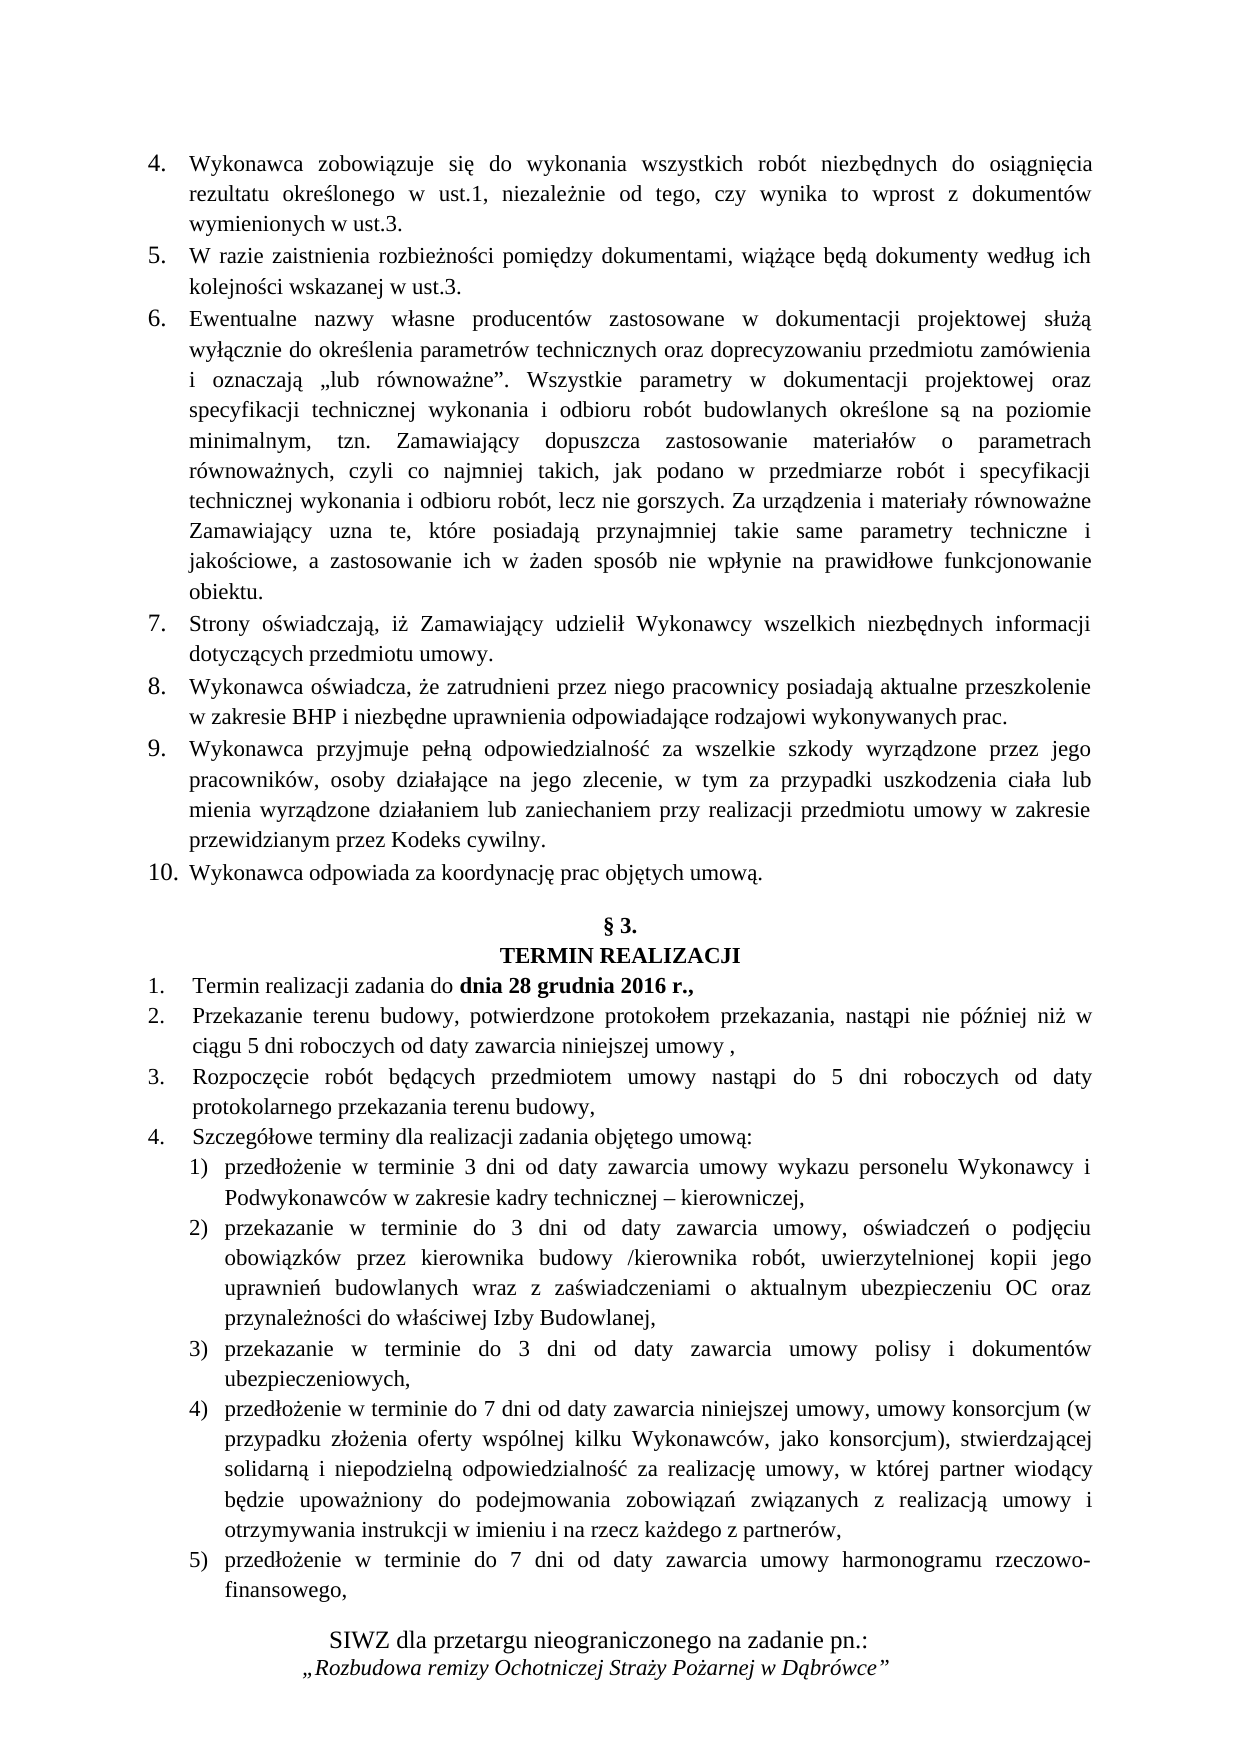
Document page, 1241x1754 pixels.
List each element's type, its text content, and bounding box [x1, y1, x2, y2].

list przekazanie w terminie do 3 dni od daty zawarcia umowy, oświadczeń o podjęciu obowiązków przez kierownika budowy /kierownika robót, uwierzytelnionej kopii jego uprawnień budowlanych wraz z zaświadczeniami o aktualnym ubezpieczeniu OC oraz przynależności do właściwej Izby Budowlanej, [189, 1214, 1093, 1331]
list Przekazanie terenu budowy, potwierdzone protokołem przekazania, nastąpi nie później niż w ciągu 5 dni roboczych od daty zawarcia niniejszej umowy , [148, 1002, 1093, 1059]
list Wykonawca odpowiada za koordynację prac objętych umową. [148, 857, 1093, 886]
list przedłożenie w terminie do 7 dni od daty zawarcia niniejszej umowy, umowy konsorcjum (w przypadku złożenia oferty wspólnej kilku Wykonawców, jako konsorcjum), stwierdzającej solidarną i niepodzielną odpowiedzialność za realizację umowy, w której partner wiodący będzie upoważniony do podejmowania zobowiązań związanych z realizacją umowy i otrzymywania instrukcji w imieniu i na rzecz każdego z partnerów, [189, 1395, 1093, 1542]
list Termin realizacji zadania do dnia 28 grudnia 2016 r., [148, 972, 1093, 998]
list Wykonawca zobowiązuje się do wykonania wszystkich robót niezbędnych do osiągnięcia rezultatu określonego w ust.1, niezależnie od tego, czy wynika to wprost z dokumentów wymienionych w ust.3. [148, 148, 1093, 237]
list Wykonawca przyjmuje pełną odpowiedzialność za wszelkie szkody wyrządzone przez jego pracowników, osoby działające na jego zlecenie, w tym za przypadki uszkodzenia ciała lub mienia wyrządzone działaniem lub zaniechaniem przy realizacji przedmiotu umowy w zakresie przewidzianym przez Kodeks cywilny. [148, 733, 1093, 853]
list Rozpoczęcie robót będących przedmiotem umowy nastąpi do 5 dni roboczych od daty protokolarnego przekazania terenu budowy, [148, 1063, 1093, 1119]
text § 3. [148, 912, 1093, 938]
list Strony oświadczają, iż Zamawiający udzielił Wykonawcy wszelkich niezbędnych informacji dotyczących przedmiotu umowy. [148, 608, 1093, 667]
list Szczegółowe terminy dla realizacji zadania objętego umową: [148, 1123, 1093, 1149]
list przedłożenie w terminie 3 dni od daty zawarcia umowy wykazu personelu Wykonawcy i Podwykonawców w zakresie kadry technicznej – kierowniczej, [189, 1153, 1093, 1210]
list W razie zaistnienia rozbieżności pomiędzy dokumentami, wiążące będą dokumenty według ich kolejności wskazanej w ust.3. [148, 241, 1093, 299]
list przekazanie w terminie do 3 dni od daty zawarcia umowy polisy i dokumentów ubezpieczeniowych, [189, 1335, 1093, 1391]
list Wykonawca oświadcza, że zatrudnieni przez niego pracownicy posiadają aktualne przeszkolenie w zakresie BHP i niezbędne uprawnienia odpowiadające rodzajowi wykonywanych prac. [148, 671, 1093, 730]
text TERMIN REALIZACJI [148, 942, 1093, 968]
list Ewentualne nazwy własne producentów zastosowane w dokumentacji projektowej służą wyłącznie do określenia parametrów technicznych oraz doprecyzowaniu przedmiotu zamówienia i oznaczają „lub równoważne”. Wszystkie parametry w dokumentacji projektowej oraz specyfikacji technicznej wykonania i odbioru robót budowlanych określone są na poziomie minimalnym, tzn. Zamawiający dopuszcza zastosowanie materiałów o parametrach równoważnych, czyli co najmniej takich, jak podano w przedmiarze robót i specyfikacji technicznej wykonania i odbioru robót, lecz nie gorszych. Za urządzenia i materiały równoważne Zamawiający uzna te, które posiadają przynajmniej takie same parametry techniczne i jakościowe, a zastosowanie ich w żaden sposób nie wpłynie na prawidłowe funkcjonowanie obiektu. [148, 303, 1093, 604]
list przedłożenie w terminie do 7 dni od daty zawarcia umowy harmonogramu rzeczowo-finansowego, [189, 1546, 1093, 1603]
